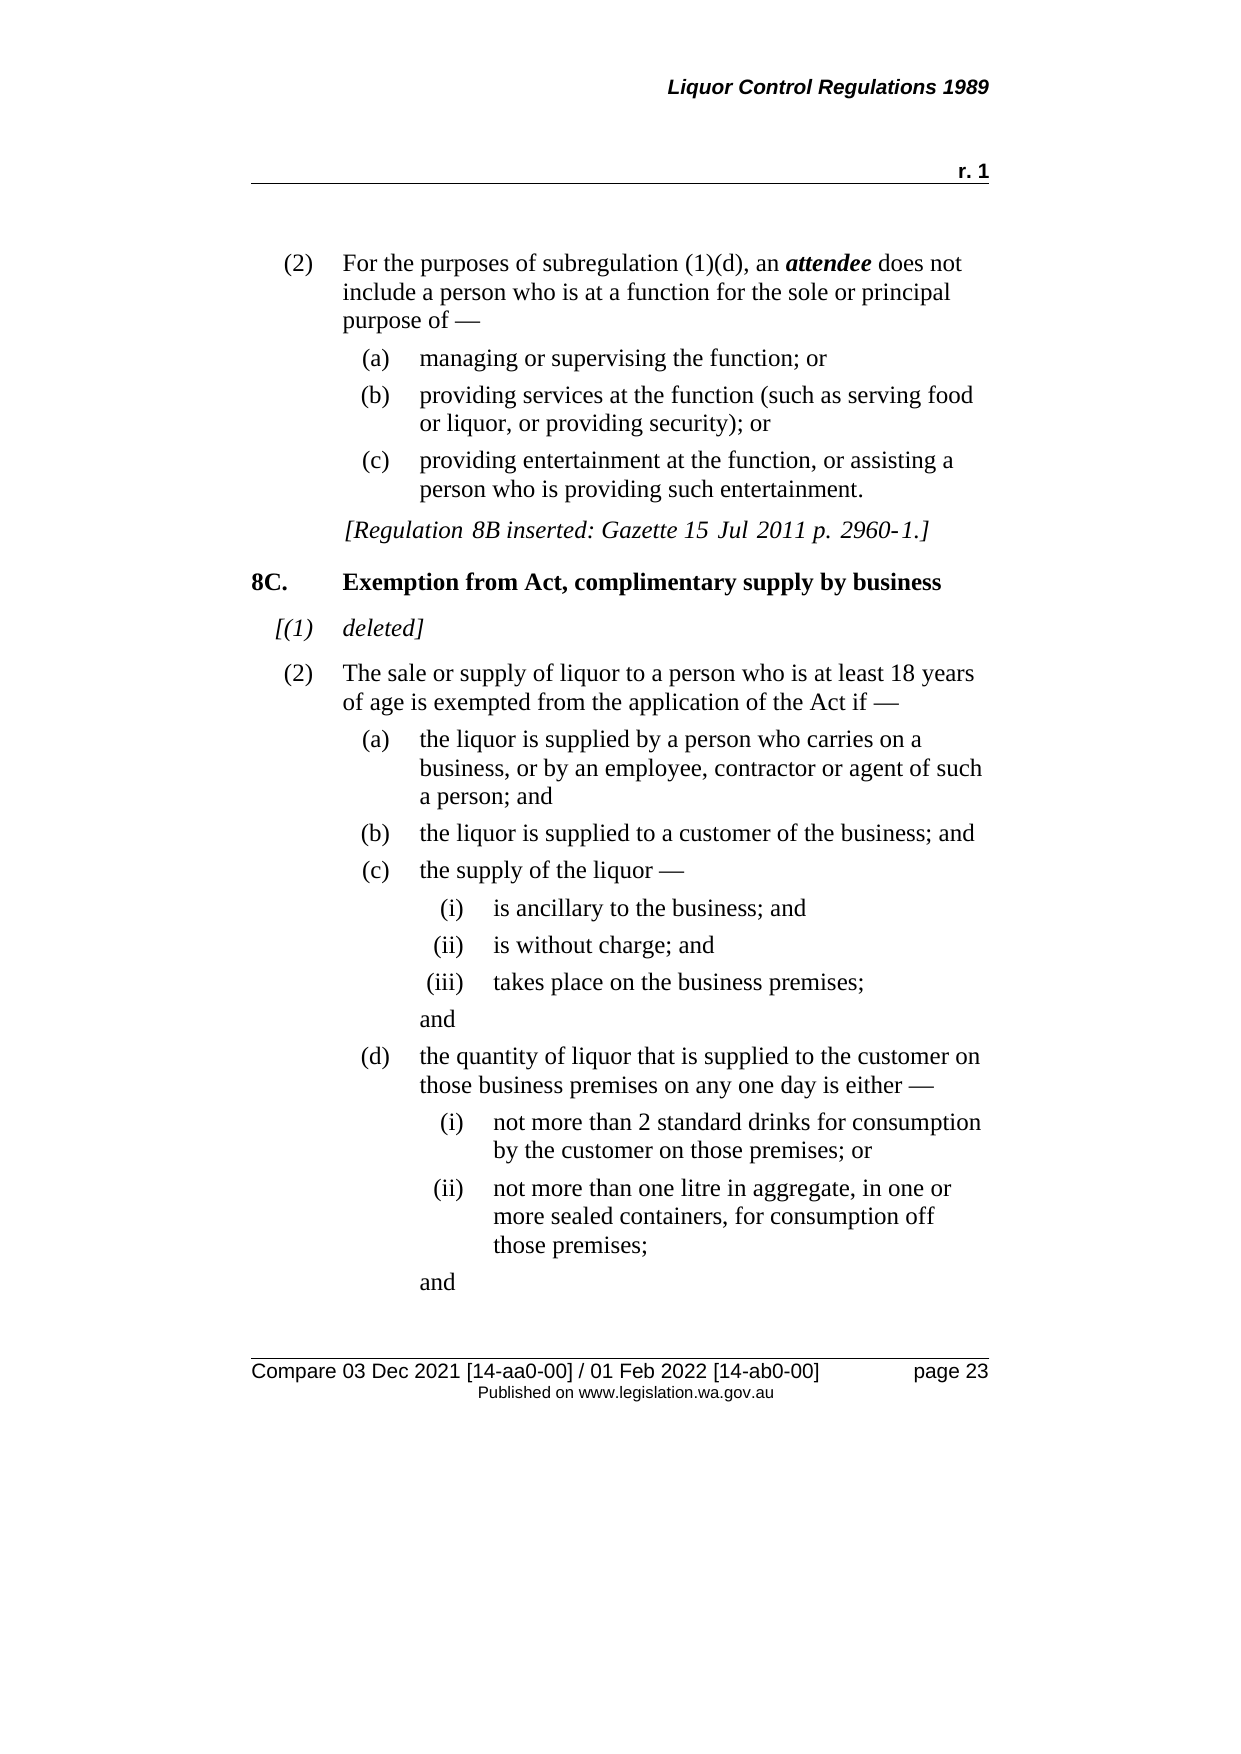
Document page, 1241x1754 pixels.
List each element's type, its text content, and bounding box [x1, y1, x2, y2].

text (b) providing services at the function (such as serving food or liquor, or providing security); or [251, 380, 989, 437]
text [Regulation 8B inserted: Gazette 15 Jul 2011 p. 2960-1.] [251, 516, 989, 544]
text and [251, 1267, 989, 1296]
text (iii) takes place on the business premises; [251, 967, 989, 996]
text (c) the supply of the liquor — [251, 856, 989, 884]
text (b) the liquor is supplied to a customer of the business; and [251, 818, 989, 847]
text (ii) not more than one litre in aggregate, in one or more sealed containers, for consumption off those premises; [251, 1173, 989, 1259]
text (2) The sale or supply of liquor to a person who is at least 18 years of age is exempted from the application of the Act if — [251, 658, 989, 716]
text and [251, 1004, 989, 1033]
text (i) is ancillary to the business; and [251, 893, 989, 921]
text (i) not more than 2 standard drinks for consumption by the customer on those premises; or [251, 1107, 989, 1164]
text (ii) is without charge; and [251, 930, 989, 958]
text (d) the quantity of liquor that is supplied to the customer on those business premises on any one day is either — [251, 1041, 989, 1098]
subtitle 8C. Exemption from Act, complimentary supply by business [251, 567, 989, 596]
text (a) the liquor is supplied by a person who carries on a business, or by an employee, contractor or agent of such a person; and [251, 724, 989, 810]
text [(1) deleted] [251, 613, 989, 641]
text (c) providing entertainment at the function, or assisting a person who is providing such entertainment. [251, 446, 989, 503]
text (a) managing or supervising the function; or [251, 343, 989, 371]
text (2) For the purposes of subregulation (1)(d), an attendee does not include a person who is at a function for the sole or principal purpose of — [251, 248, 989, 334]
